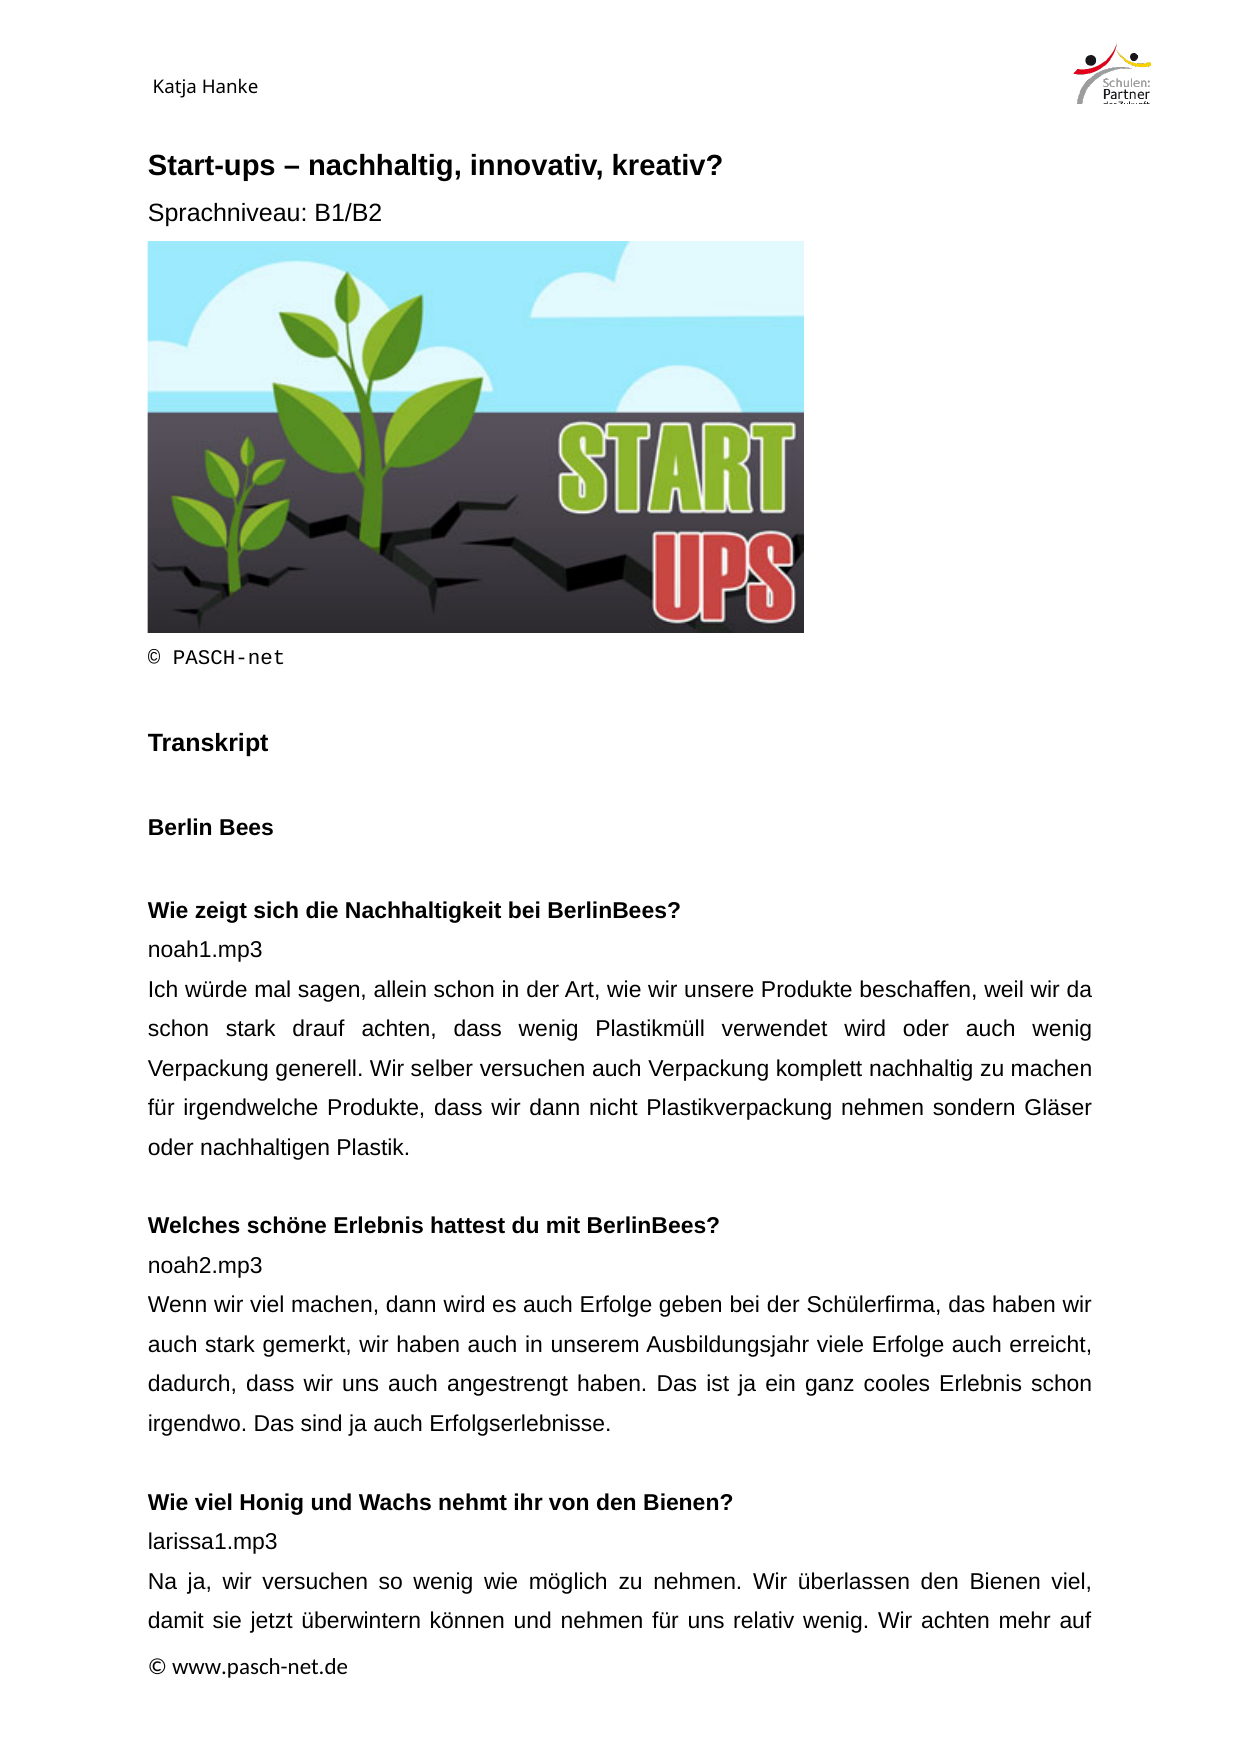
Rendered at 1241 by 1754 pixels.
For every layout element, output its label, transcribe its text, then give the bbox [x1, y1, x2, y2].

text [148, 1568, 1093, 1634]
text Transkript [148, 728, 1093, 757]
text noah2.mp3 [148, 1252, 1093, 1278]
text Start-ups – nachhaltig, innovativ, kreativ? [148, 148, 1093, 181]
text Welches schöne Erlebnis hattest du mit BerlinBees? [148, 1212, 1093, 1239]
text © PASCH-net [148, 647, 1093, 670]
text Wenn wir viel machen, dann wird es auch Erfolge geben bei der Schülerfirma, das haben wir auch stark gemerkt, wir haben auch in unserem Ausbildungsjahr viele Erfolge auch erreicht, dadurch, dass wir uns auch angestrengt haben. Das ist ja ein ganz cooles Erlebnis schon irgendwo. Das sind ja auch Erfolgserlebnisse. [148, 1291, 1093, 1436]
text larissa1.mp3 [148, 1528, 1093, 1555]
text Wie zeigt sich die Nachhaltigkeit bei BerlinBees? [148, 897, 1093, 923]
text Sprachniveau: B1/B2 [148, 198, 1093, 227]
text Wie viel Honig und Wachs nehmt ihr von den Bienen? [148, 1489, 1093, 1515]
picture [147, 241, 804, 633]
picture [1072, 43, 1151, 103]
text Ich würde mal sagen, allein schon in der Art, wie wir unsere Produkte beschaffen, weil wir da schon stark drauf achten, dass wenig Plastikmüll verwendet wird oder auch wenig Verpackung generell. Wir selber versuchen auch Verpackung komplett nachhaltig zu machen für irgendwelche Produkte, dass wir dann nicht Plastikverpackung nehmen sondern Gläser oder nachhaltigen Plastik. [148, 976, 1093, 1160]
text Berlin Bees [148, 814, 1093, 840]
text noah1.mp3 [148, 936, 1093, 962]
